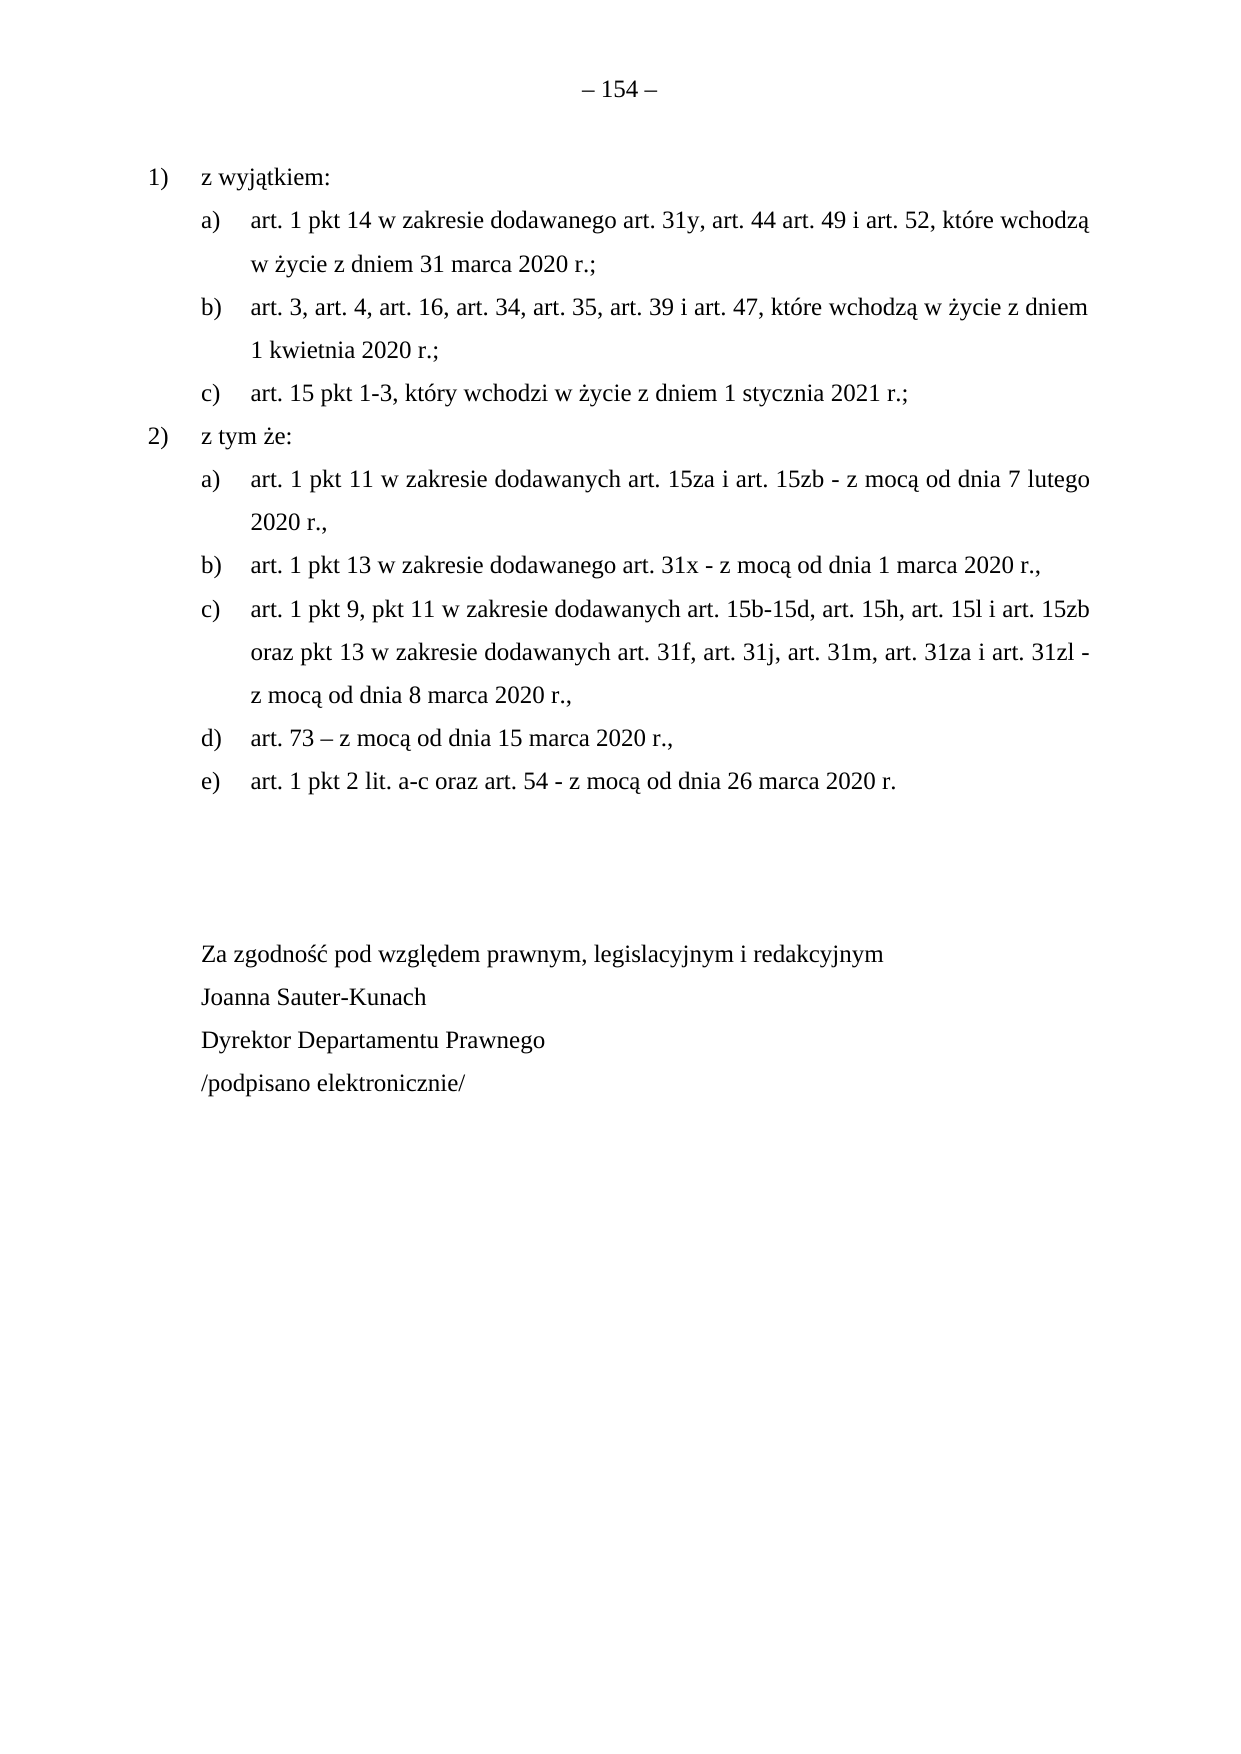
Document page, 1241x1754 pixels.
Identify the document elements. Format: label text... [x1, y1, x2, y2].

text e) art. 1 pkt 2 lit. a-c oraz art. 54 - z mocą od dnia 26 marca 2020 r. [201, 766, 1091, 795]
text b) art. 3, art. 4, art. 16, art. 34, art. 35, art. 39 i art. 47, które wchodzą w życie z dniem 1 kwietnia 2020 r.; [201, 292, 1091, 364]
text Za zgodność pod względem prawnym, legislacyjnym i redakcyjnym [201, 939, 1091, 967]
text a) art. 1 pkt 14 w zakresie dodawanego art. 31y, art. 44 art. 49 i art. 52, które wchodzą w życie z dniem 31 marca 2020 r.; [201, 206, 1091, 277]
text Joanna Sauter-Kunach [201, 982, 1091, 1011]
text c) art. 15 pkt 1-3, który wchodzi w życie z dniem 1 stycznia 2021 r.; [201, 378, 1091, 407]
text b) art. 1 pkt 13 w zakresie dodawanego art. 31x - z mocą od dnia 1 marca 2020 r., [201, 551, 1091, 579]
text 2) z tym że: [148, 421, 1091, 450]
text d) art. 73 – z mocą od dnia 15 marca 2020 r., [201, 723, 1091, 752]
text a) art. 1 pkt 11 w zakresie dodawanych art. 15za i art. 15zb - z mocą od dnia 7 lutego 2020 r., [201, 464, 1091, 536]
text 1) z wyjątkiem: [148, 162, 1091, 191]
text c) art. 1 pkt 9, pkt 11 w zakresie dodawanych art. 15b-15d, art. 15h, art. 15l i art. 15zb oraz pkt 13 w zakresie dodawanych art. 31f, art. 31j, art. 31m, art. 31za i art. 31zl - z mocą od dnia 8 marca 2020 r., [201, 594, 1091, 709]
text /podpisano elektronicznie/ [201, 1068, 1091, 1097]
text Dyrektor Departamentu Prawnego [201, 1025, 1091, 1054]
